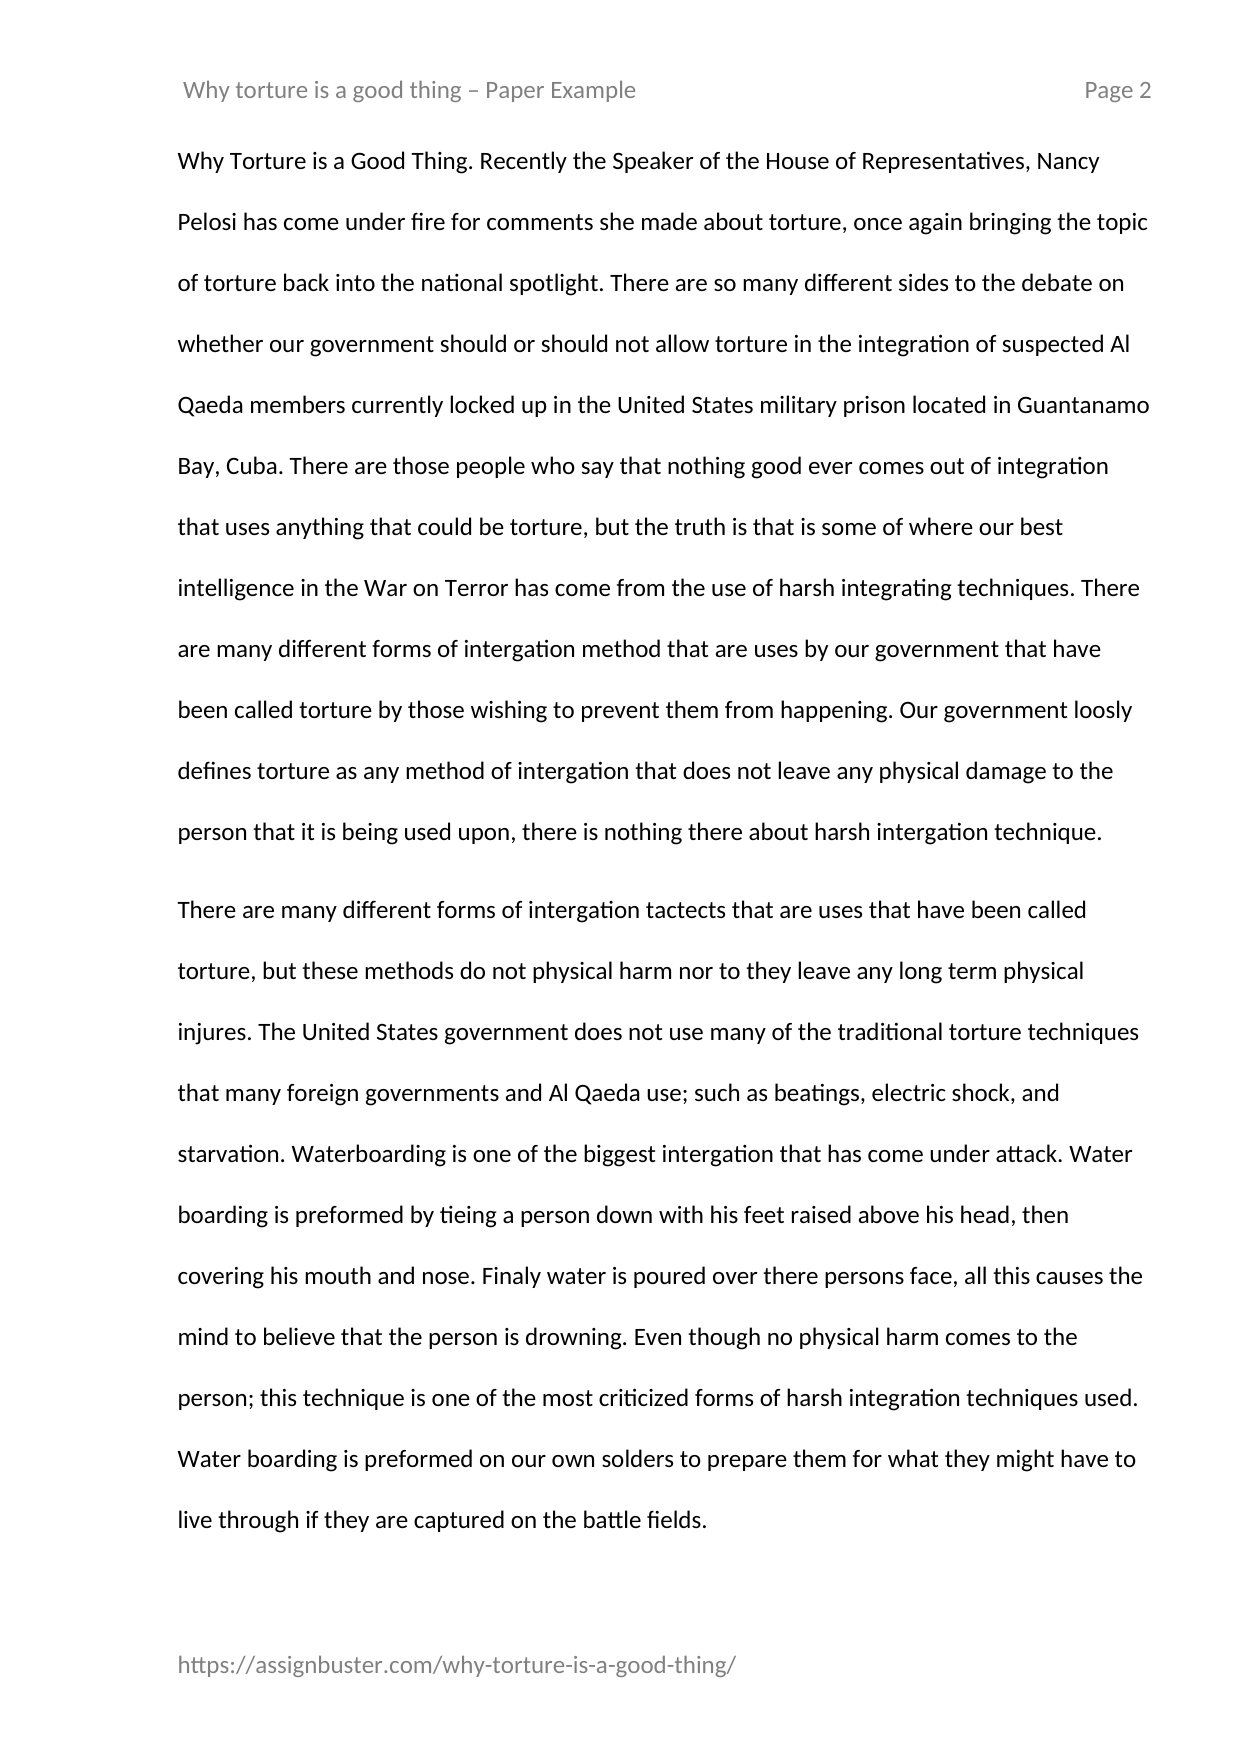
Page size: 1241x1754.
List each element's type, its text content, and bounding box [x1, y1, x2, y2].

text Why Torture is a Good Thing. Recently the Speaker of the House of Representatives, Nancy Pelosi has come under fire for comments she made about torture, once again bringing the topic of torture back into the national spotlight. There are so many different sides to the debate on whether our government should or should not allow torture in the integration of suspected Al Qaeda members currently locked up in the United States military prison located in Guantanamo Bay, Cuba. There are those people who say that nothing good ever comes out of integration that uses anything that could be torture, but the truth is that is some of where our best intelligence in the War on Terror has come from the use of harsh integrating techniques. There are many different forms of intergation method that are uses by our government that have been called torture by those wishing to prevent them from happening. Our government loosly defines torture as any method of intergation that does not leave any physical damage to the person that it is being used upon, there is nothing there about harsh intergation technique. [177, 145, 1152, 847]
text There are many different forms of intergation tactects that are uses that have been called torture, but these methods do not physical harm nor to they leave any long term physical injures. The United States government does not use many of the traditional torture techniques that many foreign governments and Al Qaeda use; such as beatings, electric shock, and starvation. Waterboarding is one of the biggest intergation that has come under attack. Water boarding is preformed by tieing a person down with his feet raised above his head, then covering his mouth and nose. Finaly water is poured over there persons face, all this causes the mind to believe that the person is drowning. Even though no physical harm comes to the person; this technique is one of the most criticized forms of harsh integration techniques used. Water boarding is preformed on our own solders to prepare them for what they might have to live through if they are captured on the battle fields. [177, 894, 1152, 1535]
